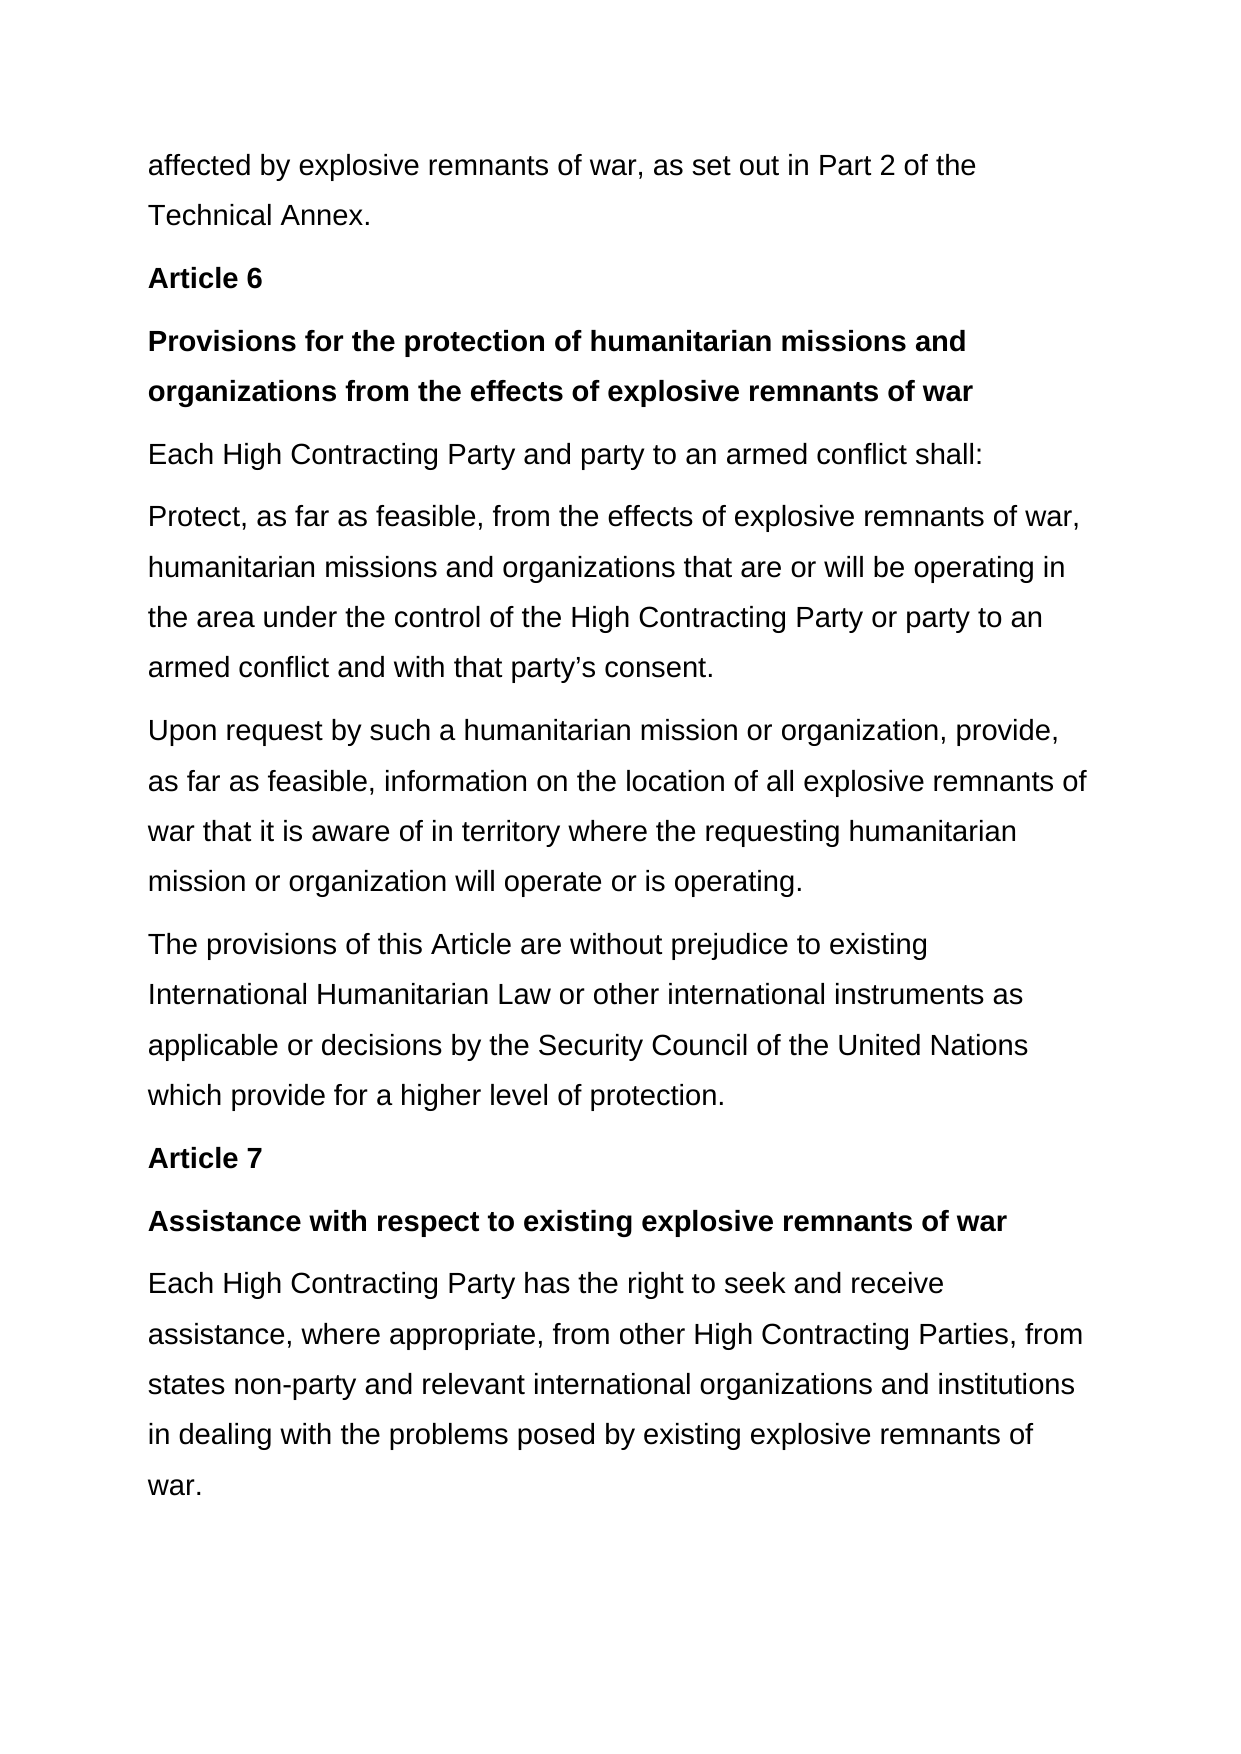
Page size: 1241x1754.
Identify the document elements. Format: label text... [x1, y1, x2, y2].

text Protect, as far as feasible, from the effects of explosive remnants of war, humanitarian missions and organizations that are or will be operating in the area under the control of the High Contracting Party or party to an armed conflict and with that party’s consent. [148, 499, 1093, 684]
text Each High Contracting Party and party to an armed conflict shall: [148, 437, 1093, 470]
text Assistance with respect to existing explosive remnants of war [148, 1203, 1093, 1237]
text Article 7 [148, 1141, 1093, 1174]
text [148, 148, 1093, 231]
text Article 6 [148, 261, 1093, 294]
text Provisions for the protection of humanitarian missions and organizations from the effects of explosive remnants of war [148, 323, 1093, 407]
text The provisions of this Article are without prejudice to existing International Humanitarian Law or other international instruments as applicable or decisions by the Security Council of the United Nations which provide for a higher level of protection. [148, 927, 1093, 1111]
text Each High Contracting Party has the right to seek and receive assistance, where appropriate, from other High Contracting Parties, from states non-party and relevant international organizations and institutions in dealing with the problems posed by existing explosive remnants of war. [148, 1266, 1093, 1501]
text Upon request by such a humanitarian mission or organization, provide, as far as feasible, information on the location of all explosive remnants of war that it is aware of in territory where the requesting humanitarian mission or organization will operate or is operating. [148, 713, 1093, 898]
